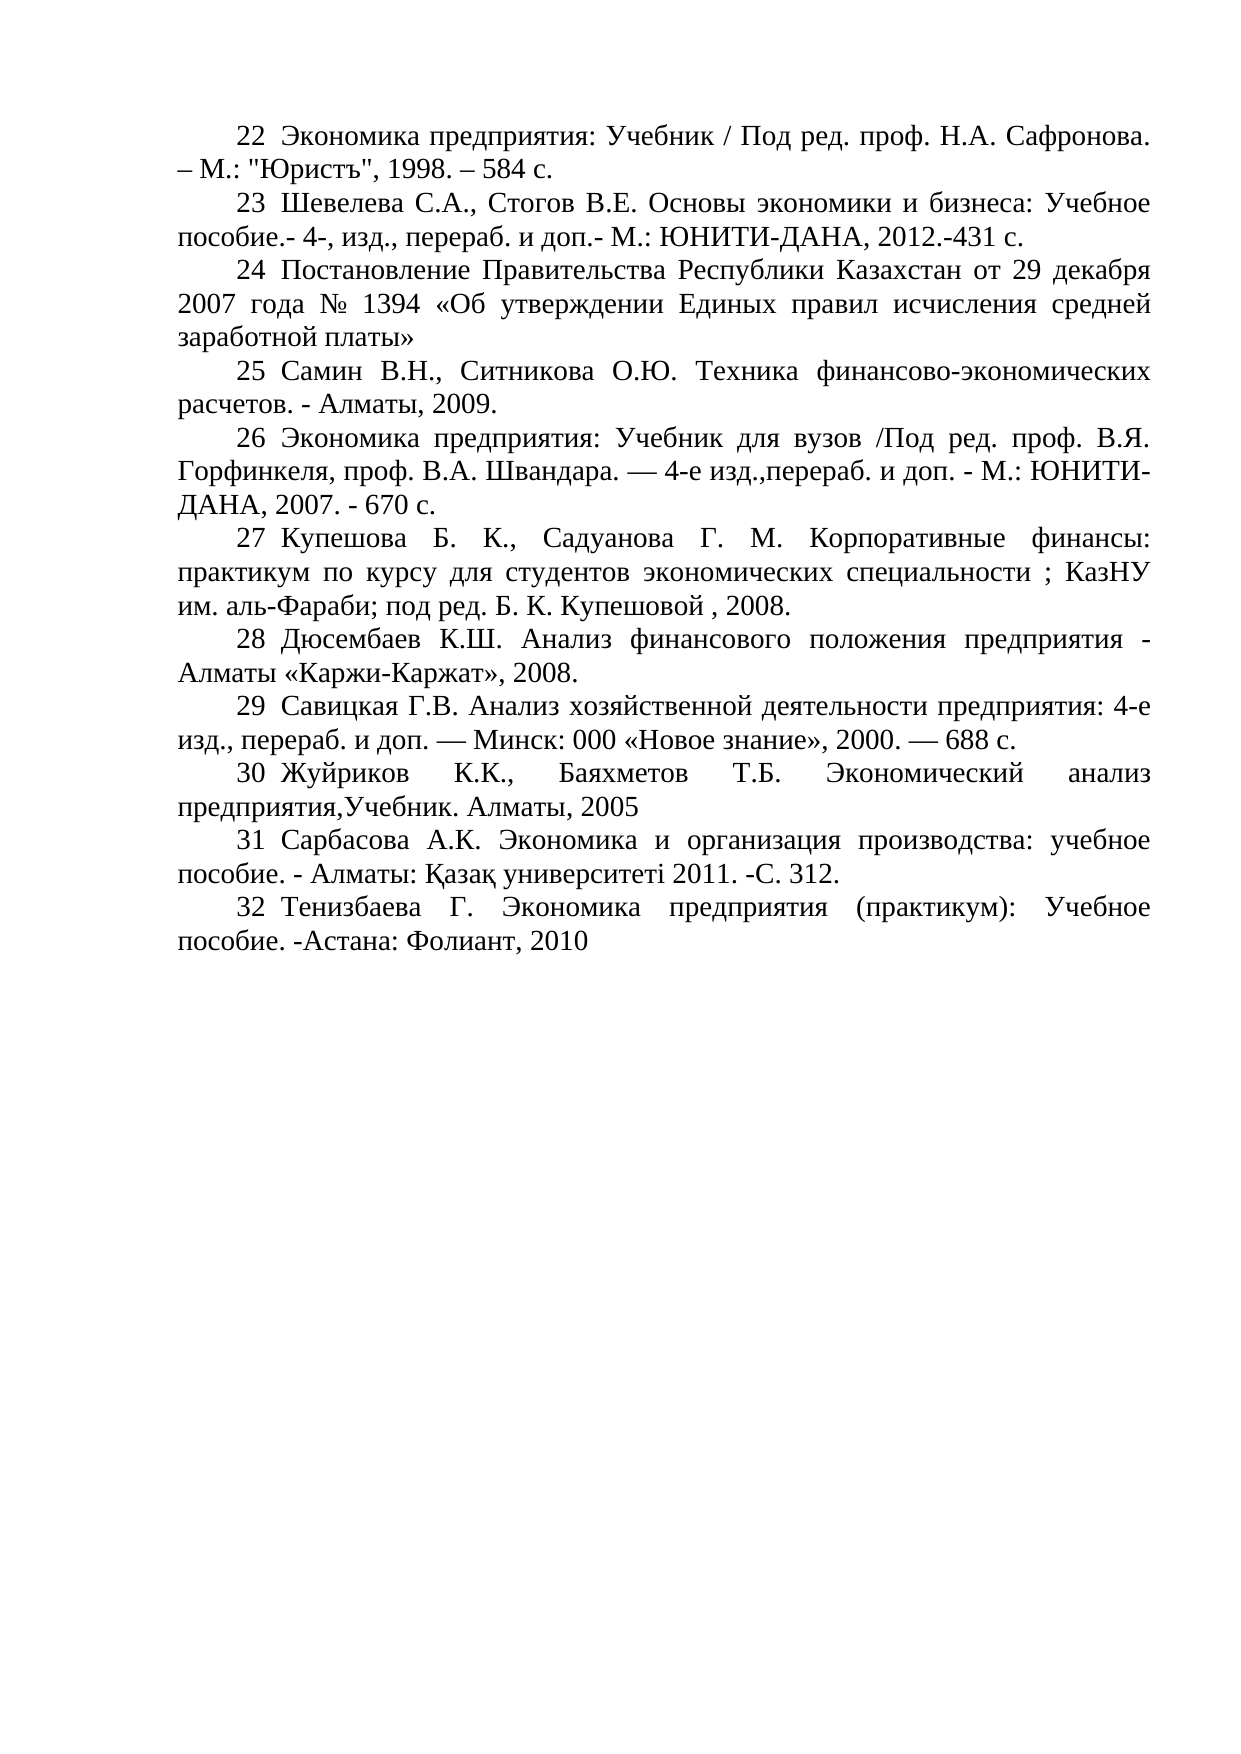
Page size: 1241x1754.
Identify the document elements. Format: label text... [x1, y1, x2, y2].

list Сарбасова А.К. Экономика и организация производства: учебное пособие. - Алматы: Қазақ университеті 2011. -С. 312. [177, 822, 1152, 889]
list Тенизбаева Г. Экономика предприятия (практикум): Учебное пособие. -Астана: Фолиант, 2010 [177, 889, 1152, 957]
list Савицкая Г.В. Анализ хозяйственной деятельности предприятия: 4-е изд., перераб. и доп. — Минск: 000 «Новое знание», 2000. — 688 с. [177, 688, 1152, 755]
list Шевелева С.А., Стогов В.Е. Основы экономики и бизнеса: Учебное пособие.- 4-, изд., перераб. и доп.- М.: ЮНИТИ-ДАНА, 2012.-431 с. [177, 185, 1152, 252]
list Постановление Правительства Республики Казахстан от 29 декабря 2007 года № 1394 «Об утверждении Единых правил исчисления средней заработной платы» [177, 252, 1152, 353]
list Самин В.Н., Ситникова О.Ю. Техника финансово-экономических расчетов. - Алматы, 2009. [177, 353, 1152, 420]
list Купешова Б. К., Садуанова Г. М. Корпоративные финансы: практикум по курсу для студентов экономических специальности ; КазНУ им. аль-Фараби; под ред. Б. К. Купешовой , 2008. [177, 521, 1152, 621]
list Экономика предприятия: Учебник для вузов /Под ред. проф. В.Я. Горфинкеля, проф. В.А. Швандара. — 4-е изд.,перераб. и доп. - М.: ЮНИТИ-ДАНА, 2007. - 670 с. [177, 420, 1152, 521]
list Дюсембаев К.Ш. Анализ финансового положения предприятия - Алматы «Каржи-Каржат», 2008. [177, 621, 1152, 688]
list Экономика предприятия: Учебник / Под ред. проф. Н.А. Сафронова. – М.: "Юристъ", 1998. – 584 с. [177, 118, 1152, 185]
list Жуйриков К.К., Баяхметов Т.Б. Экономический анализ предприятия,Учебник. Алматы, 2005 [177, 755, 1152, 822]
